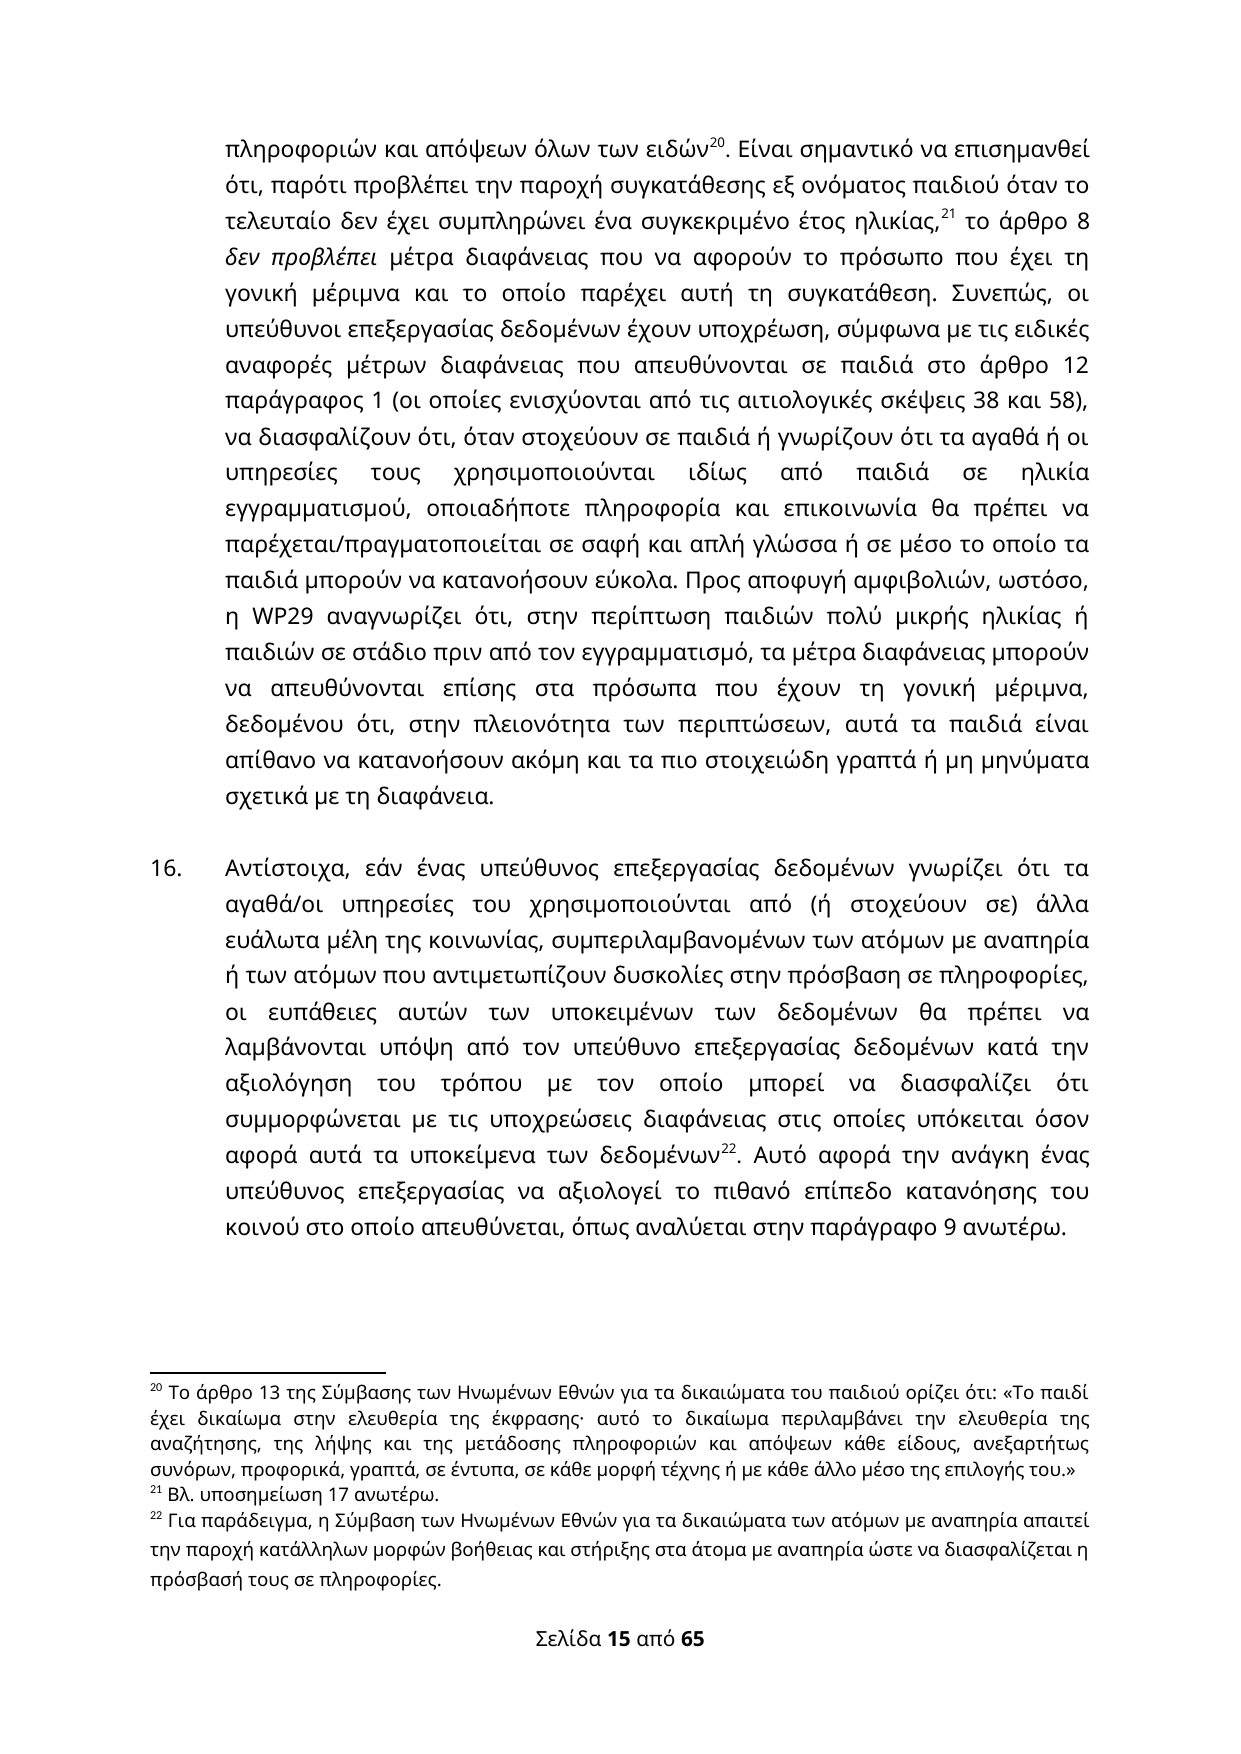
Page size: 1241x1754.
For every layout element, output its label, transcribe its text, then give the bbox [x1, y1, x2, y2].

list Η θέση της WP29 είναι ότι η διαφάνεια είναι ένα αυτόνομο δικαίωμα που αφορά τόσο τα παιδιά όσο και τους ενηλίκους. Η WP29 τονίζει ειδικότερα ότι τα παιδιά δεν χάνουν το δικαίωμά τους για διαφάνεια ως υποκείμενα των δεδομένων απλώς και μόνον επειδή η συγκατάθεση έχει παρασχεθεί/εγκριθεί από το πρόσωπο που έχει τη γονική μέριμνα σε περίπτωση στην οποία εφαρμόζεται το άρθρο 8 του ΓΚΠΔ. Παρότι, σε πολλές περιπτώσεις, αυτή η συγκατάθεση θα παρέχεται ή θα εγκρίνεται άπαξ από το πρόσωπο που έχει τη γονική μέριμνα, ένα παιδί (όπως οποιοδήποτε άλλο υποκείμενο των δεδομένων) έχει συνεχές δικαίωμα στη διαφάνεια μέσω της αδιάλειπτης συνεργασίας του με έναν υπεύθυνο επεξεργασίας. Αυτό συνάδει με το άρθρο 13 της Σύμβασης των Ηνωμένων Εθνών για τα δικαιώματα του παιδιού, το οποίο αναφέρει ότι ένα παιδί έχει δικαίωμα στην ελευθερία της έκφρασης, το οποίο περιλαμβάνει το δικαίωμα στην αναζήτηση, τη λήψη και τη μετάδοση πληροφοριών και απόψεων όλων των ειδών. Είναι σημαντικό να επισημανθεί ότι, παρότι προβλέπει την παροχή συγκατάθεσης εξ ονόματος παιδιού όταν το τελευταίο δεν έχει συμπληρώνει ένα συγκεκριμένο έτος ηλικίας, το άρθρο 8 δεν προβλέπει μέτρα διαφάνειας που να αφορούν το πρόσωπο που έχει τη γονική μέριμνα και το οποίο παρέχει αυτή τη συγκατάθεση. Συνεπώς, οι υπεύθυνοι επεξεργασίας δεδομένων έχουν υποχρέωση, σύμφωνα με τις ειδικές αναφορές μέτρων διαφάνειας που απευθύνονται σε παιδιά στο άρθρο 12 παράγραφος 1 (οι οποίες ενισχύονται από τις αιτιολογικές σκέψεις 38 και 58), να διασφαλίζουν ότι, όταν στοχεύουν σε παιδιά ή γνωρίζουν ότι τα αγαθά ή οι υπηρεσίες τους χρησιμοποιούνται ιδίως από παιδιά σε ηλικία εγγραμματισμού, οποιαδήποτε πληροφορία και επικοινωνία θα πρέπει να παρέχεται/πραγματοποιείται σε σαφή και απλή γλώσσα ή σε μέσο το οποίο τα παιδιά μπορούν να κατανοήσουν εύκολα. Προς αποφυγή αμφιβολιών, ωστόσο, η WP29 αναγνωρίζει ότι, στην περίπτωση παιδιών πολύ μικρής ηλικίας ή παιδιών σε στάδιο πριν από τον εγγραμματισμό, τα μέτρα διαφάνειας μπορούν να απευθύνονται επίσης στα πρόσωπα που έχουν τη γονική μέριμνα, δεδομένου ότι, στην πλειονότητα των περιπτώσεων, αυτά τα παιδιά είναι απίθανο να κατανοήσουν ακόμη και τα πιο στοιχειώδη γραπτά ή μη μηνύματα σχετικά με τη διαφάνεια. [150, 133, 1090, 811]
list Αντίστοιχα, εάν ένας υπεύθυνος επεξεργασίας δεδομένων γνωρίζει ότι τα αγαθά/οι υπηρεσίες του χρησιμοποιούνται από (ή στοχεύουν σε) άλλα ευάλωτα μέλη της κοινωνίας, συμπεριλαμβανομένων των ατόμων με αναπηρία ή των ατόμων που αντιμετωπίζουν δυσκολίες στην πρόσβαση σε πληροφορίες, οι ευπάθειες αυτών των υποκειμένων των δεδομένων θα πρέπει να λαμβάνονται υπόψη από τον υπεύθυνο επεξεργασίας δεδομένων κατά την αξιολόγηση του τρόπου με τον οποίο μπορεί να διασφαλίζει ότι συμμορφώνεται με τις υποχρεώσεις διαφάνειας στις οποίες υπόκειται όσον αφορά αυτά τα υποκείμενα των δεδομένων. Αυτό αφορά την ανάγκη ένας υπεύθυνος επεξεργασίας να αξιολογεί το πιθανό επίπεδο κατανόησης του κοινού στο οποίο απευθύνεται, όπως αναλύεται στην παράγραφο 9 ανωτέρω. [150, 852, 1090, 1242]
